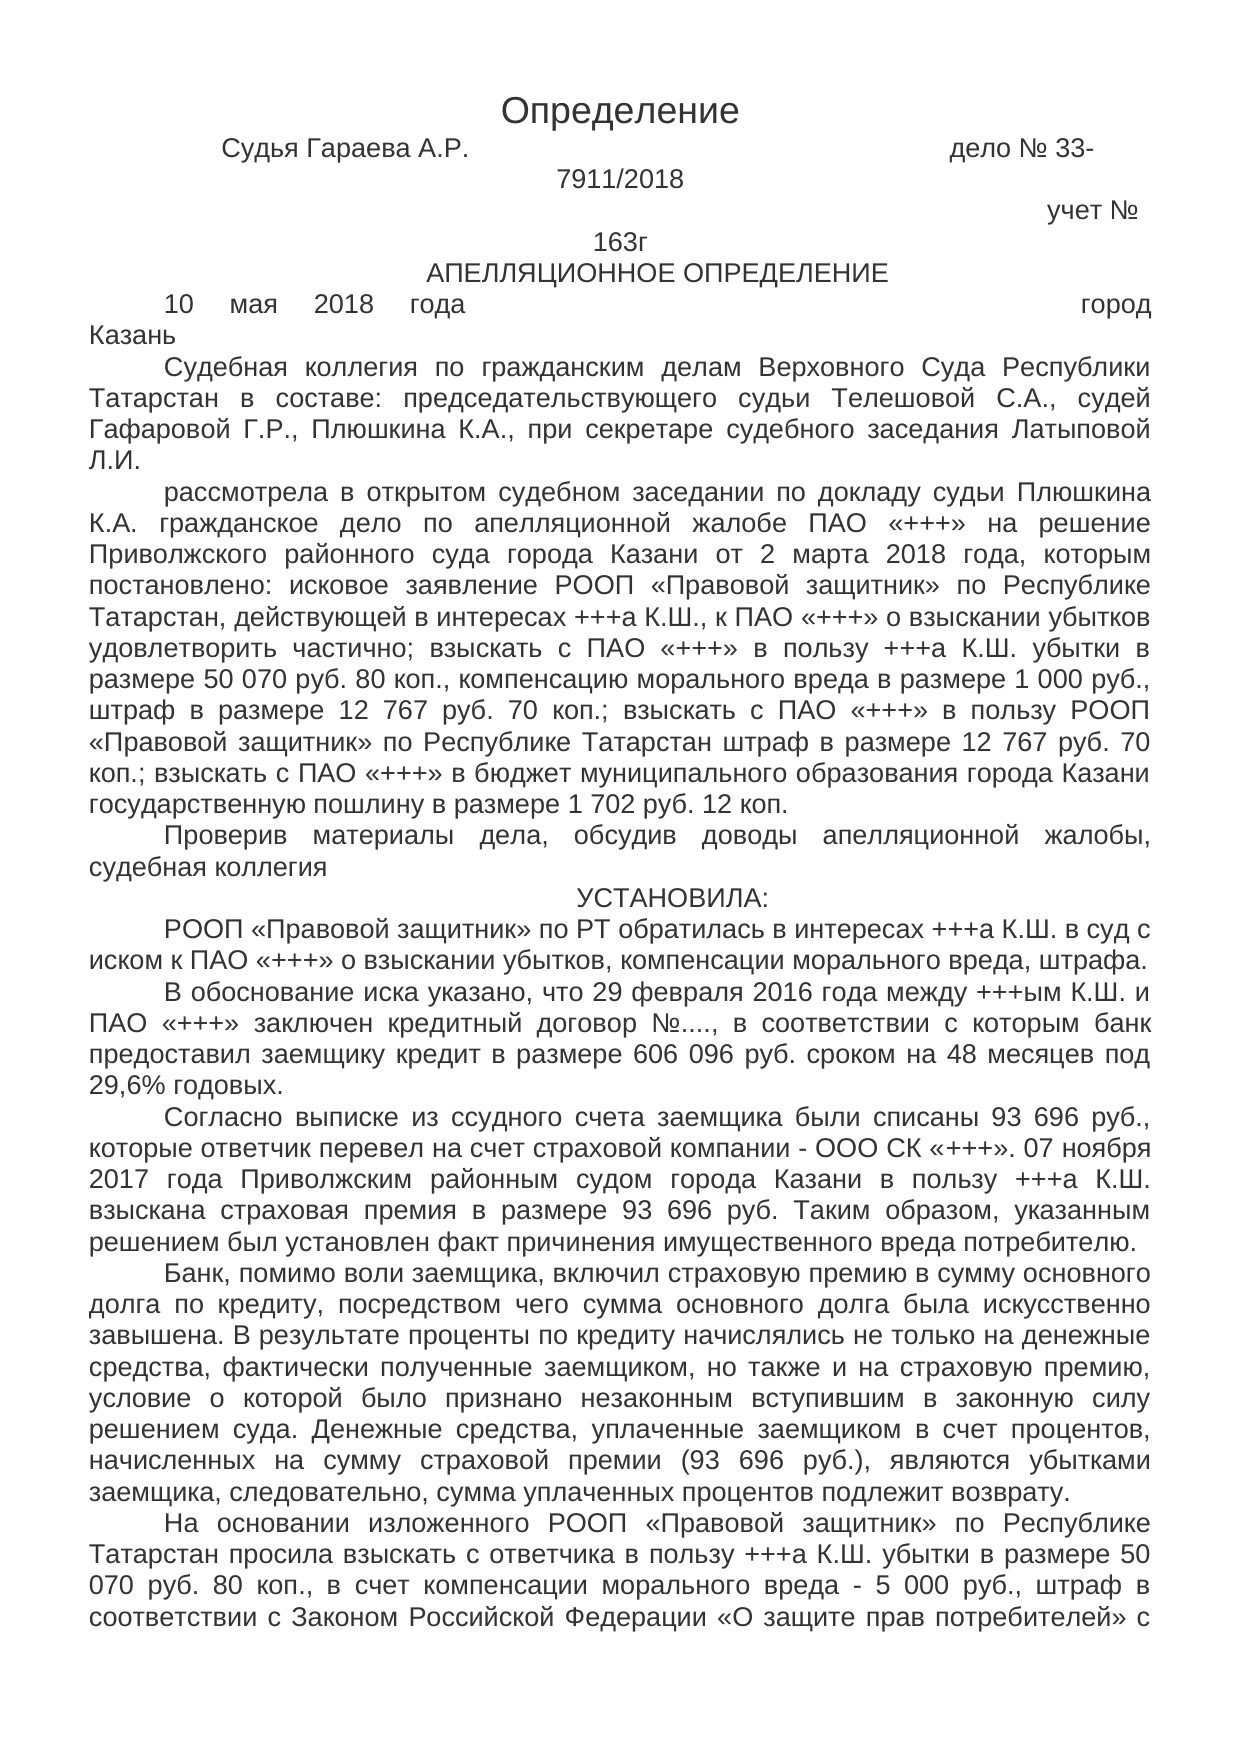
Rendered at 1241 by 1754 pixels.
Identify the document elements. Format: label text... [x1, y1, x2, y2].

text рассмотрела в открытом судебном заседании по докладу судьи Плюшкина К.А. гражданское дело по апелляционной жалобе ПАО «+++» на решение Приволжского районного суда города Казани от 2 марта 2018 года, которым постановлено: исковое заявление РООП «Правовой защитник» по Республике Татарстан, действующей в интересах +++а К.Ш., к ПАО «+++» о взыскании убытков удовлетворить частично; взыскать с ПАО «+++» в пользу +++а К.Ш. убытки в размере 50 070 руб. 80 коп., компенсацию морального вреда в размере 1 000 руб., штраф в размере 12 767 руб. 70 коп.; взыскать с ПАО «+++» в пользу РООП «Правовой защитник» по Республике Татарстан штраф в размере 12 767 руб. 70 коп.; взыскать с ПАО «+++» в бюджет муниципального образования города Казани государственную пошлину в размере 1 702 руб. 12 коп. [89, 476, 1152, 819]
text УСТАНОВИЛА: [89, 882, 1152, 913]
text Судебная коллегия по гражданским делам Верховного Суда Республики Татарстан в составе: председательствующего судьи Телешовой С.А., судей Гафаровой Г.Р., Плюшкина К.А., при секретаре судебного заседания Латыповой Л.И. [89, 351, 1152, 476]
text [89, 1507, 1152, 1632]
subtitle Определение [89, 89, 1152, 132]
text учет № 163г [89, 194, 1152, 257]
text Согласно выписке из ссудного счета заемщика были списаны 93 696 руб., которые ответчик перевел на счет страховой компании - ООО СК «+++». 07 ноября 2017 года Приволжским районным судом города Казани в пользу +++а К.Ш. взыскана страховая премия в размере 93 696 руб. Таким образом, указанным решением был установлен факт причинения имущественного вреда потребителю. [89, 1101, 1152, 1257]
text Судья Гараева А.Р. дело № 33-7911/2018 [89, 132, 1152, 194]
text Банк, помимо воли заемщика, включил страховую премию в сумму основного долга по кредиту, посредством чего сумма основного долга была искусственно завышена. В результате проценты по кредиту начислялись не только на денежные средства, фактически полученные заемщиком, но также и на страховую премию, условие о которой было признано незаконным вступившим в законную силу решением суда. Денежные средства, уплаченные заемщиком в счет процентов, начисленных на сумму страховой премии (93 696 руб.), являются убытками заемщика, следовательно, сумма уплаченных процентов подлежит возврату. [89, 1257, 1152, 1507]
text АПЕЛЛЯЦИОННОЕ ОПРЕДЕЛЕНИЕ [89, 257, 1152, 288]
text Проверив материалы дела, обсудив доводы апелляционной жалобы, судебная коллегия [89, 819, 1152, 882]
text 10 мая 2018 года город Казань [89, 288, 1152, 351]
text В обоснование иска указано, что 29 февраля 2016 года между +++ым К.Ш. и ПАО «+++» заключен кредитный договор №...., в соответствии с которым банк предоставил заемщику кредит в размере 606 096 руб. сроком на 48 месяцев под 29,6% годовых. [89, 976, 1152, 1101]
text РООП «Правовой защитник» по РТ обратилась в интересах +++а К.Ш. в суд с иском к ПАО «+++» о взыскании убытков, компенсации морального вреда, штрафа. [89, 913, 1152, 976]
